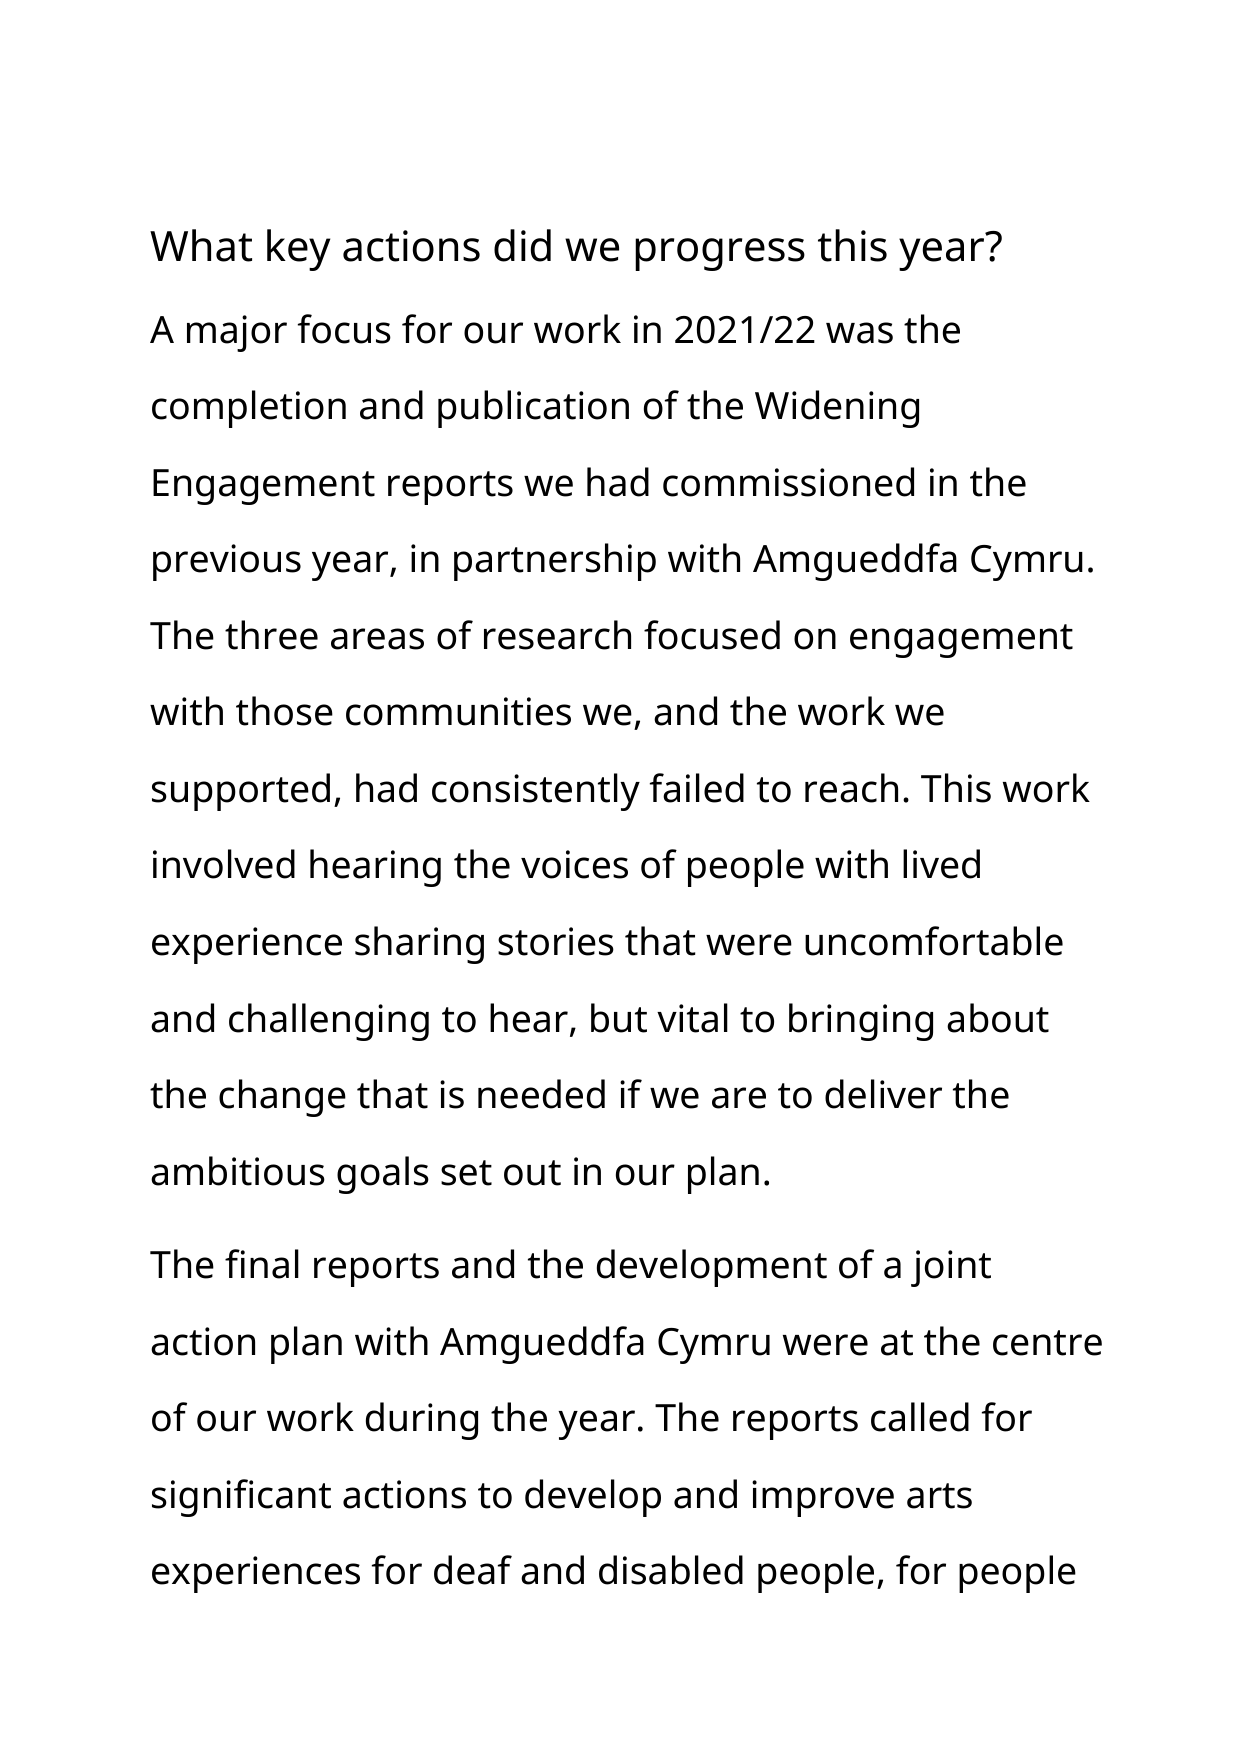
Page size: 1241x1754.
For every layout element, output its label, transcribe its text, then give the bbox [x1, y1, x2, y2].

text A major focus for our work in 2021/22 was the completion and publication of the Widening Engagement reports we had commissioned in the previous year, in partnership with Amgueddfa Cymru. The three areas of research focused on engagement with those communities we, and the work we supported, had consistently failed to reach. This work involved hearing the voices of people with lived experience sharing stories that were uncomfortable and challenging to hear, but vital to bringing about the change that is needed if we are to deliver the ambitious goals set out in our plan. [150, 303, 1107, 1196]
subtitle What key actions did we progress this year? [150, 217, 1107, 273]
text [150, 1238, 1107, 1596]
